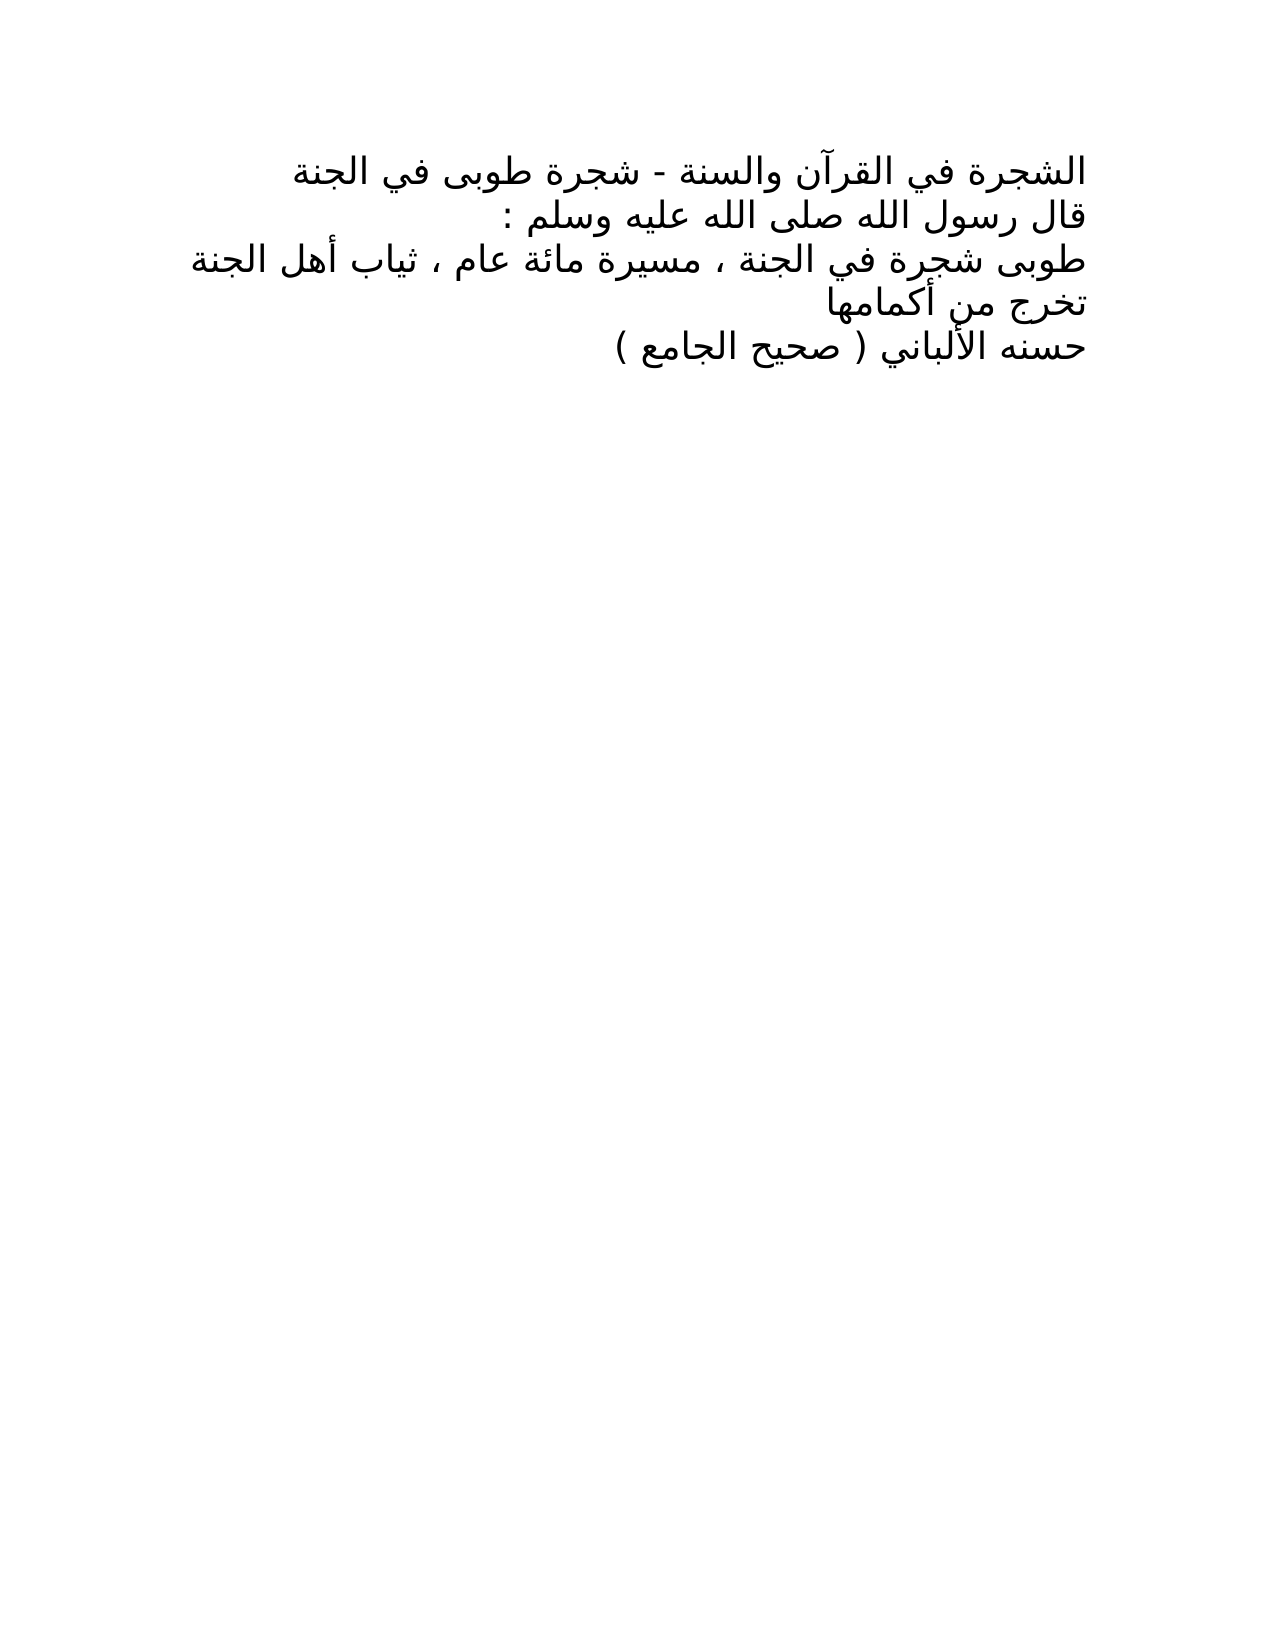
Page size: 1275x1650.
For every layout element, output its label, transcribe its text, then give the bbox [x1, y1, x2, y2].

text طوبى شجرة في الجنة ، مسيرة مائة عام ، ثياب أهل الجنة تخرج من أكمامها [187, 237, 1087, 324]
text قال رسول الله صلى الله عليه وسلم : [187, 194, 1087, 237]
text الشجرة في القرآن والسنة - شجرة طوبى في الجنة [187, 150, 1087, 194]
text حسنه الألباني ( صحيح الجامع ) [187, 324, 1087, 368]
